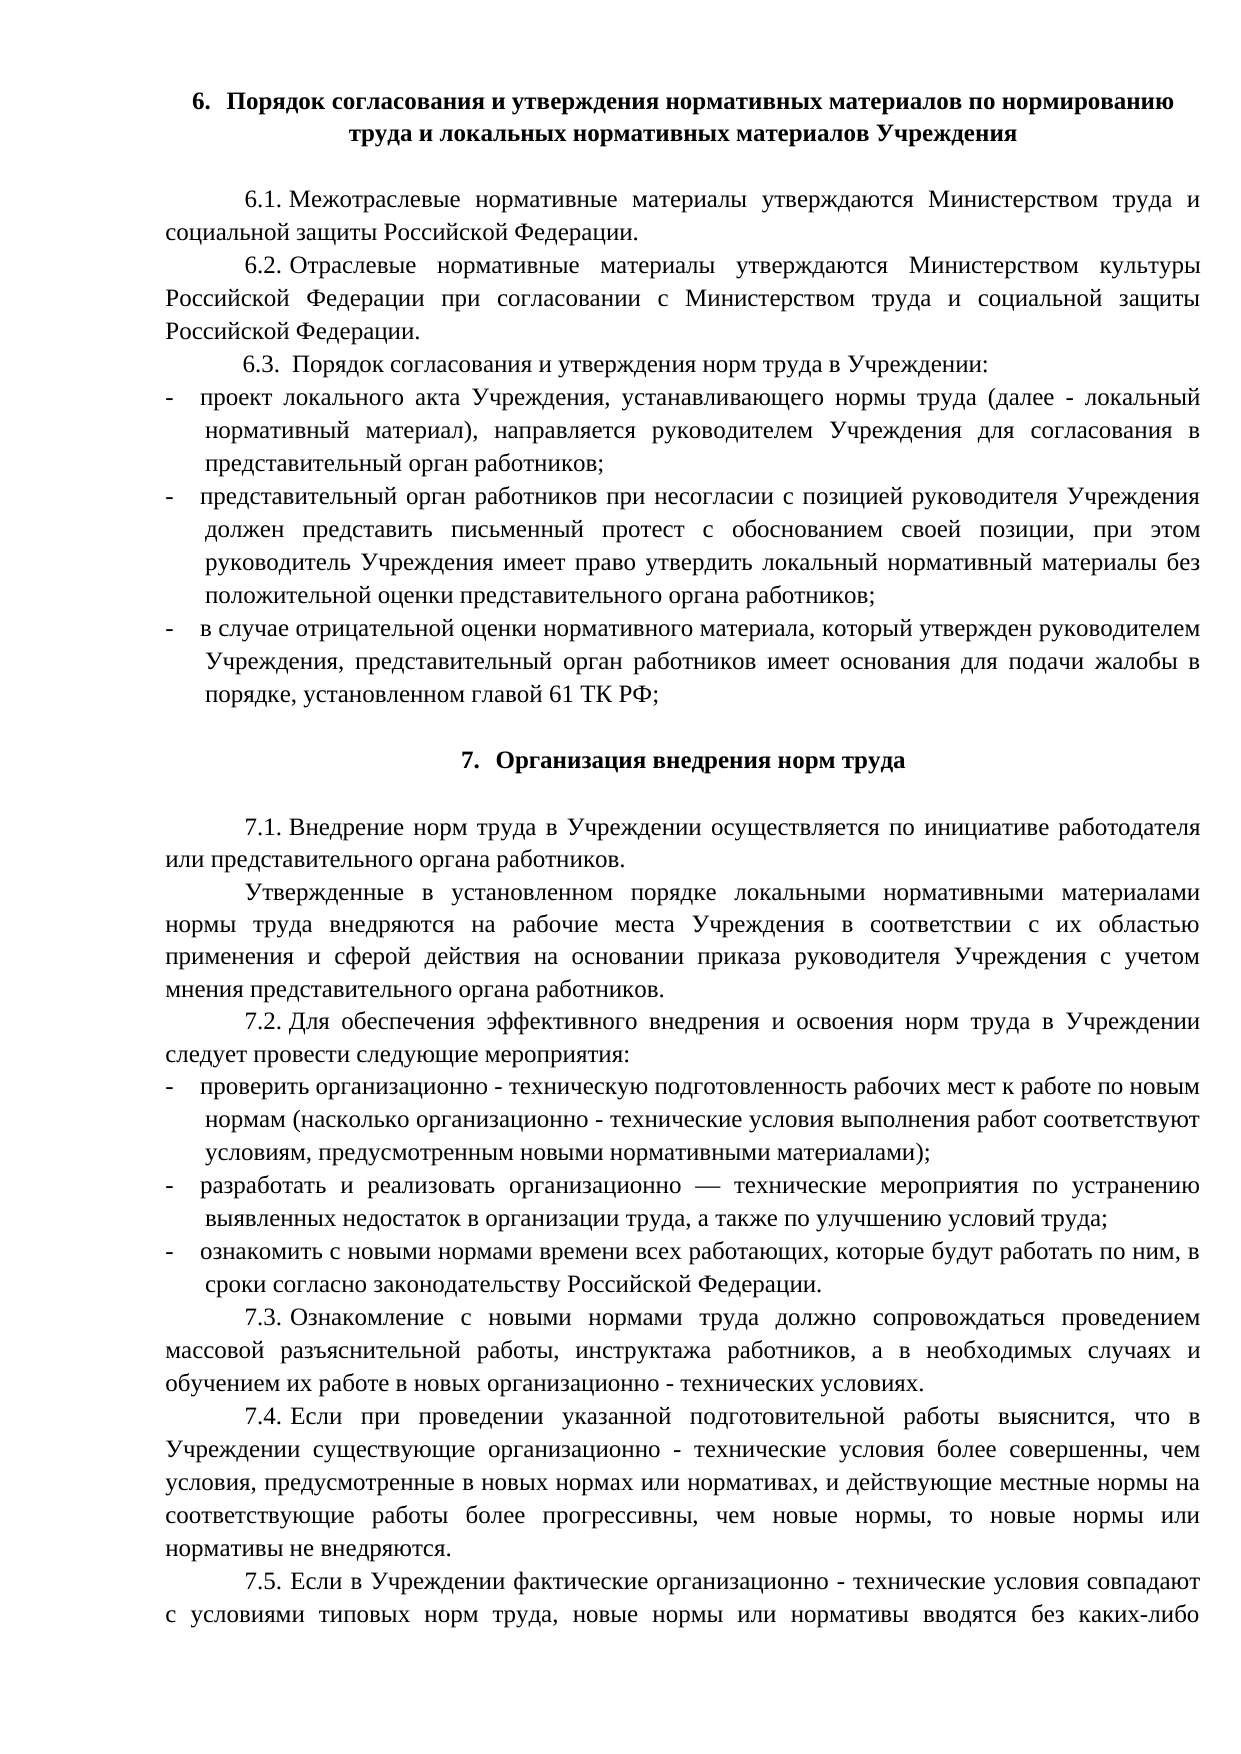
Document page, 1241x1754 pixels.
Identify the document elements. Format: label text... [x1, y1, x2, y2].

list Если при проведении указанной подготовительной работы выяснится, что в Учреждении существующие организационно - технические условия более совершенны, чем условия, предусмотренные в новых нормах или нормативах, и действующие местные нормы на соответствующие работы более прогрессивны, чем новые нормы, то новые нормы или нормативы не внедряются. [165, 1401, 1201, 1562]
list Межотраслевые нормативные материалы утверждаются Министерством труда и социальной защиты Российской Федерации. [165, 184, 1201, 246]
list проект локального акта Учреждения, устанавливающего нормы труда (далее - локальный нормативный материал), направляется руководителем Учреждения для согласования в представительный орган работников; [165, 382, 1201, 477]
list разработать и реализовать организационно — технические мероприятия по устранению выявленных недостаток в организации труда, а также по улучшению условий труда; [165, 1170, 1201, 1232]
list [165, 1566, 1201, 1628]
list Порядок согласования и утверждения норм труда в Учреждении: [165, 349, 1201, 378]
list Ознакомление с новыми нормами труда должно сопровождаться проведением массовой разъяснительной работы, инструктажа работников, а в необходимых случаях и обучением их работе в новых организационно - технических условиях. [165, 1302, 1201, 1397]
text Утвержденные в установленном порядке локальными нормативными материалами нормы труда внедряются на рабочие места Учреждения в соответствии с их областью применения и сферой действия на основании приказа руководителя Учреждения с учетом мнения представительного органа работников. [165, 877, 1201, 1003]
list Организация внедрения норм труда [165, 746, 1201, 774]
list ознакомить с новыми нормами времени всех работающих, которые будут работать по ним, в сроки согласно законодательству Российской Федерации. [165, 1236, 1201, 1298]
list Отраслевые нормативные материалы утверждаются Министерством культуры Российской Федерации при согласовании с Министерством труда и социальной защиты Российской Федерации. [165, 250, 1201, 345]
list Для обеспечения эффективного внедрения и освоения норм труда в Учреждении следует провести следующие мероприятия: [165, 1006, 1201, 1067]
list Внедрение норм труда в Учреждении осуществляется по инициативе работодателя или представительного органа работников. [165, 812, 1201, 873]
list представительный орган работников при несогласии с позицией руководителя Учреждения должен представить письменный протест с обоснованием своей позиции, при этом руководитель Учреждения имеет право утвердить локальный нормативный материалы без положительной оценки представительного органа работников; [165, 481, 1201, 609]
list проверить организационно - техническую подготовленность рабочих мест к работе по новым нормам (насколько организационно - технические условия выполнения работ соответствуют условиям, предусмотренным новыми нормативными материалами); [165, 1071, 1201, 1166]
list Порядок согласования и утверждения нормативных материалов по нормированию труда и локальных нормативных материалов Учреждения [165, 86, 1201, 147]
list в случае отрицательной оценки нормативного материала, который утвержден руководителем Учреждения, представительный орган работников имеет основания для подачи жалобы в порядке, установленном главой 61 ТК РФ; [165, 613, 1201, 708]
